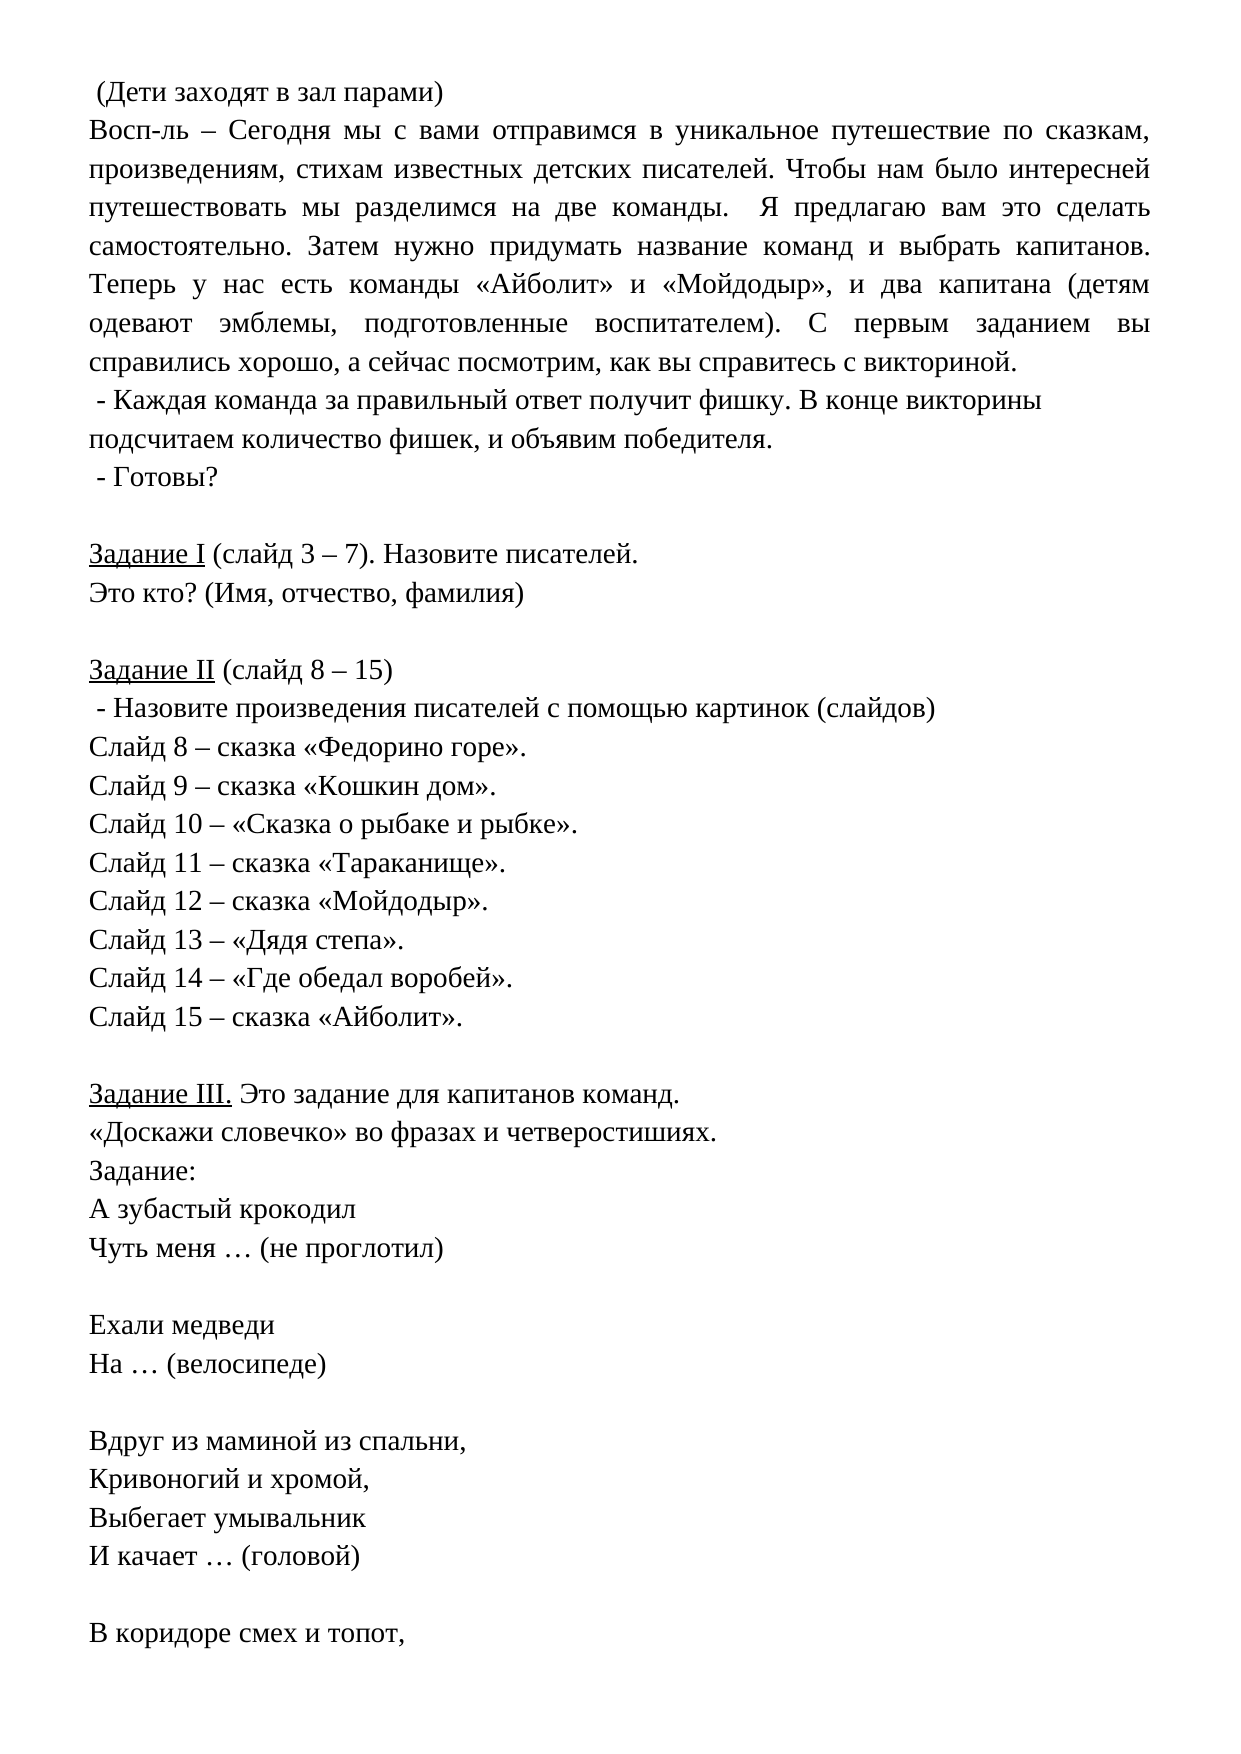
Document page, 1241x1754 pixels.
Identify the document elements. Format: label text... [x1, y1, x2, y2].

text (Дети заходят в зал парами) [89, 74, 1152, 107]
text На … (велосипеде) [89, 1346, 1152, 1379]
text Слайд 15 – сказка «Айболит». [89, 999, 1152, 1032]
text Задание II (слайд 8 – 15) [89, 652, 1152, 686]
text Слайд 10 – «Сказка о рыбаке и рыбке». [89, 806, 1152, 840]
text Чуть меня … (не проглотил) [89, 1230, 1152, 1264]
text В коридоре смех и топот, [89, 1616, 1152, 1649]
text Задание I (слайд 3 – 7). Назовите писателей. [89, 536, 1152, 570]
text Восп-ль – Сегодня мы с вами отправимся в уникальное путешествие по сказкам, произведениям, стихам известных детских писателей. Чтобы нам было интересней путешествовать мы разделимся на две команды. Я предлагаю вам это сделать самостоятельно. Затем нужно придумать название команд и выбрать капитанов. Теперь у нас есть команды «Айболит» и «Мойдодыр», и два капитана (детям одевают эмблемы, подготовленные воспитателем). С первым заданием вы справились хорошо, а сейчас посмотрим, как вы справитесь с викториной. [89, 112, 1152, 377]
text Слайд 14 – «Где обедал воробей». [89, 960, 1152, 994]
text Слайд 8 – сказка «Федорино горе». [89, 729, 1152, 763]
text Кривоногий и хромой, [89, 1461, 1152, 1495]
text - Каждая команда за правильный ответ получит фишку. В конце викторины подсчитаем количество фишек, и объявим победителя. [89, 382, 1152, 454]
text Задание III. Это задание для капитанов команд. [89, 1076, 1152, 1109]
text - Готовы? [89, 459, 1152, 493]
text Слайд 11 – сказка «Тараканище». [89, 845, 1152, 878]
text Слайд 13 – «Дядя степа». [89, 922, 1152, 955]
text А зубастый крокодил [89, 1192, 1152, 1225]
text Это кто? (Имя, отчество, фамилия) [89, 575, 1152, 608]
text И качает … (головой) [89, 1538, 1152, 1572]
text Задание: [89, 1153, 1152, 1187]
text - Назовите произведения писателей с помощью картинок (слайдов) [89, 691, 1152, 724]
text Слайд 12 – сказка «Мойдодыр». [89, 883, 1152, 917]
text «Доскажи словечко» во фразах и четверостишиях. [89, 1114, 1152, 1148]
text Вдруг из маминой из спальни, [89, 1423, 1152, 1456]
text Ехали медведи [89, 1307, 1152, 1341]
text Слайд 9 – сказка «Кошкин дом». [89, 768, 1152, 801]
text Выбегает умывальник [89, 1500, 1152, 1533]
